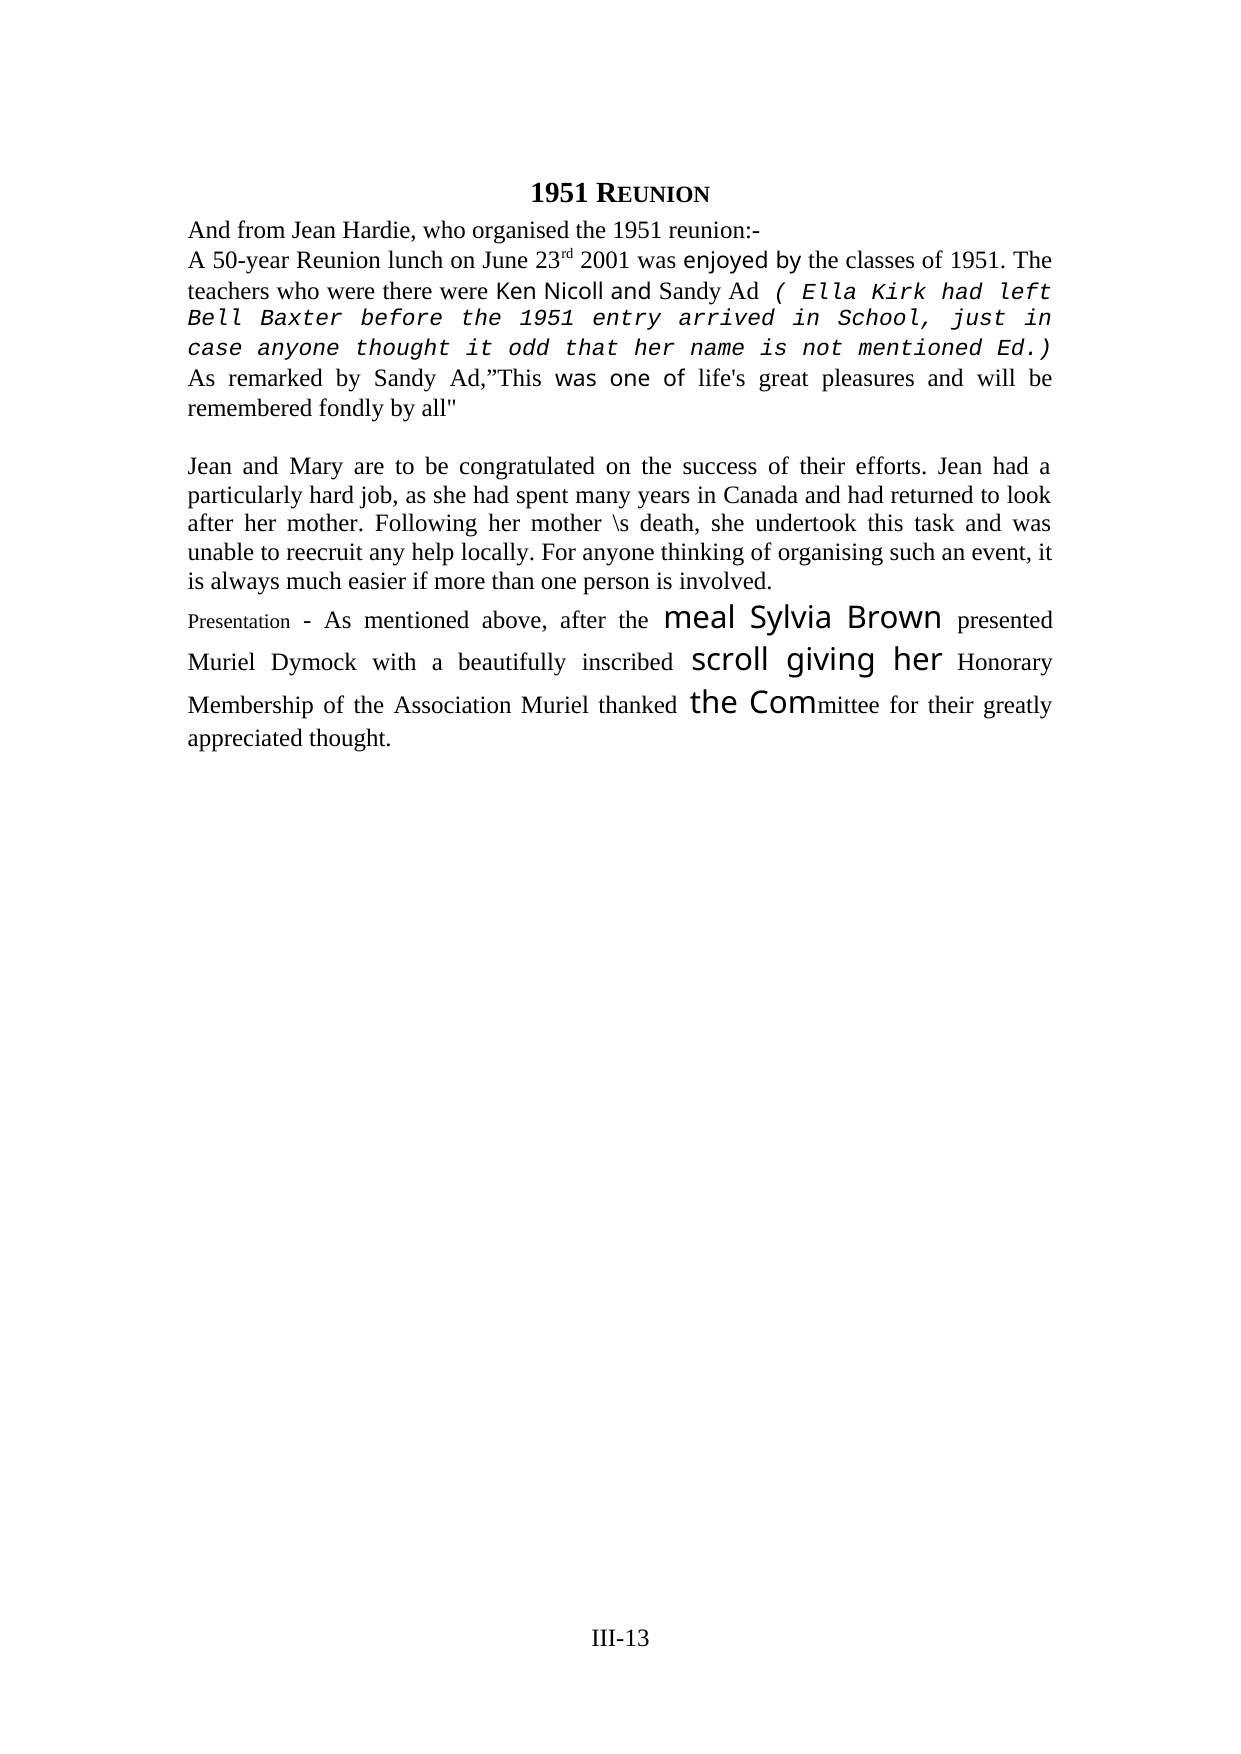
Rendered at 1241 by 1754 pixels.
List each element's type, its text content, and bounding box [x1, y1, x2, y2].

text Jean and Mary are to be congratulated on the success of their efforts. Jean had a particularly hard job, as she had spent many years in Canada and had returned to look after her mother. Following her mother \s death, she undertook this task and was unable to reecruit any help locally. For anyone thinking of organising such an event, it is always much easier if more than one person is involved. [187, 451, 1053, 595]
text And from Jean Hardie, who organised the 1951 reunion:- [187, 215, 1053, 243]
subtitle 1951 Reunion [187, 175, 1053, 208]
text Presentation - As mentioned above, after the meal Sylvia Brown presented Muriel Dymock with a beautifully inscribed scroll giving her Honorary Membership of the Association Muriel thanked the Committee for their greatly appreciated thought. [187, 595, 1053, 751]
text A 50-year Reunion lunch on June 23rd 2001 was enjoyed by the classes of 1951. The teachers who were there were Ken Nicoll and Sandy Ad ( Ella Kirk had left Bell Baxter before the 1951 entry arrived in School, just in case anyone thought it odd that her name is not mentioned Ed.) As remarked by Sandy Ad,”This was one of life's great pleasures and will be remembered fondly by all" [187, 243, 1053, 422]
